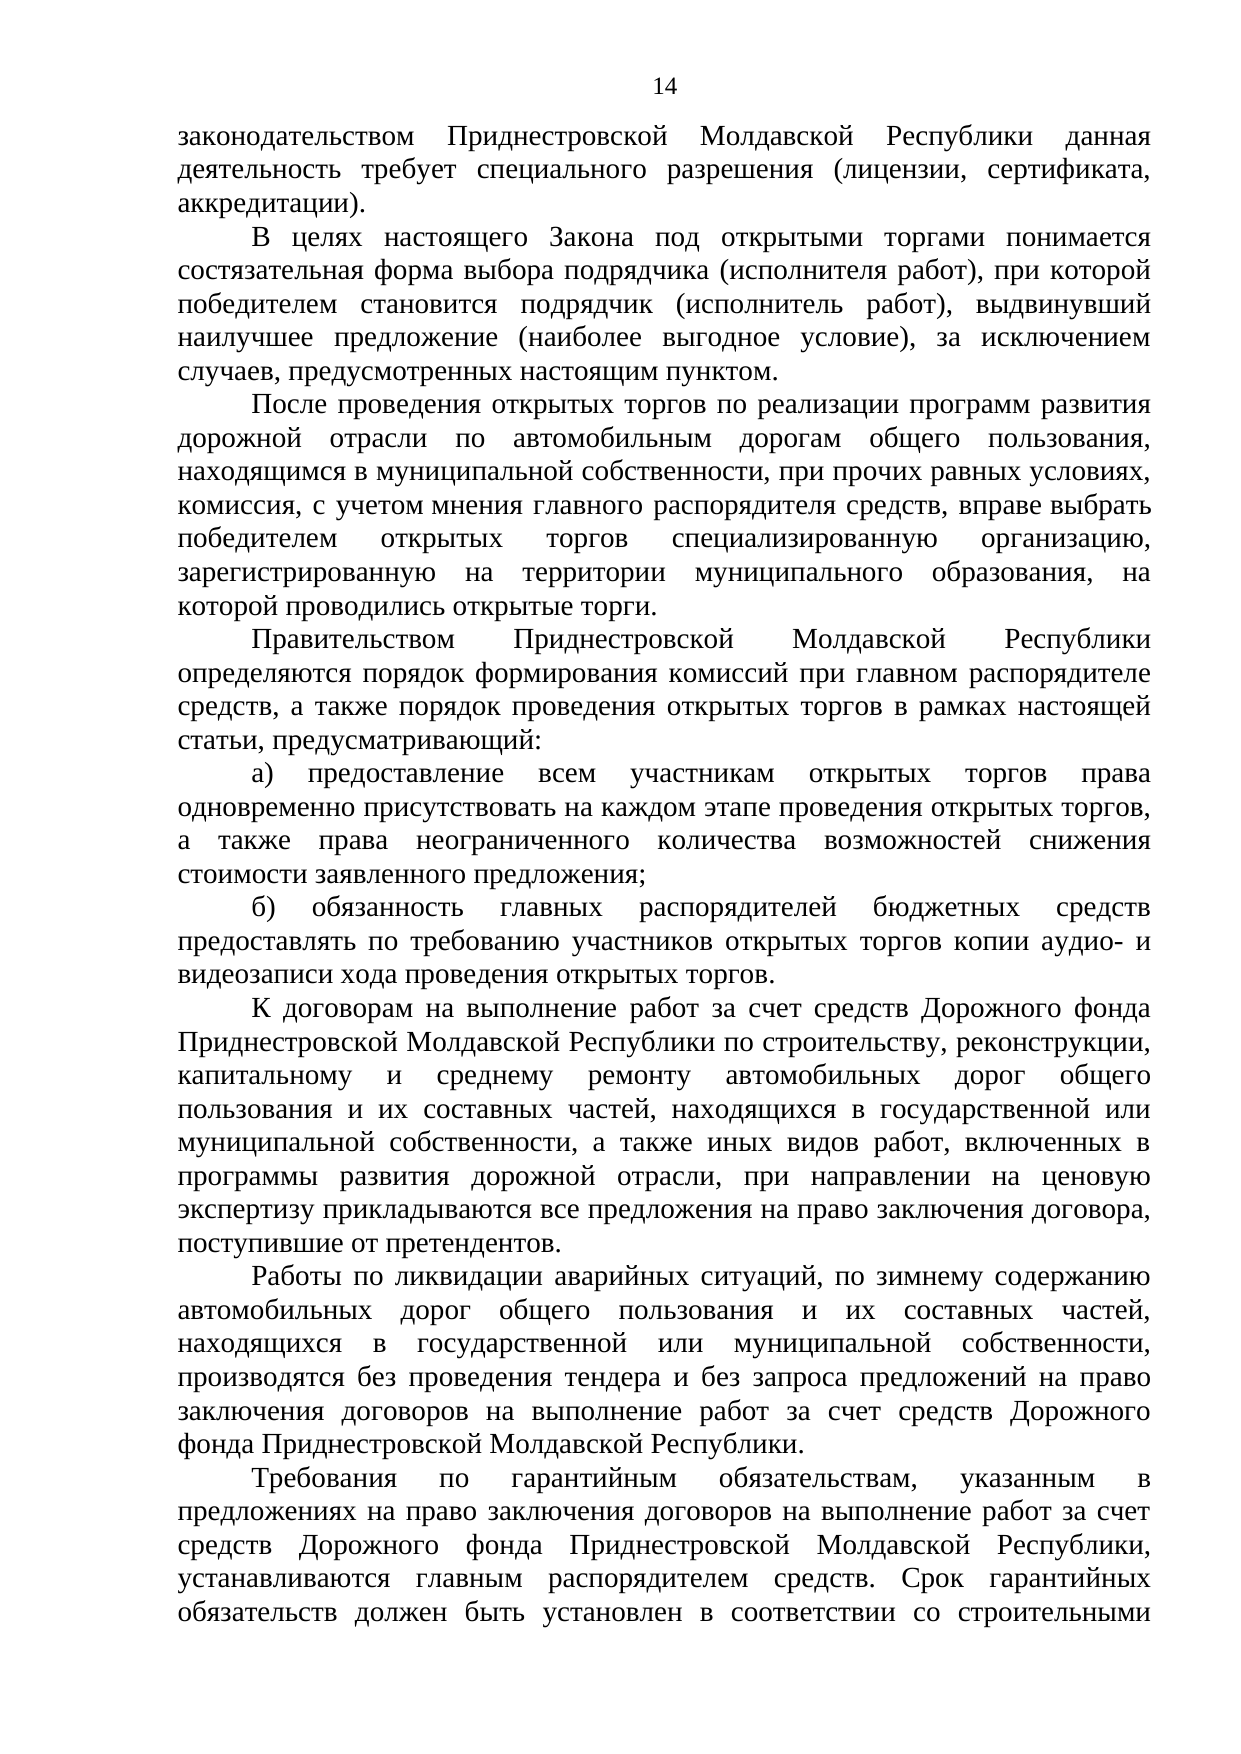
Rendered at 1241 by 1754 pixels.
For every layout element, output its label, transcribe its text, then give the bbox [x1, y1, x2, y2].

text После проведения открытых торгов по реализации программ развития дорожной отрасли по автомобильным дорогам общего пользования, находящимся в муниципальной собственности, при прочих равных условиях, комиссия, с учетом мнения главного распорядителя средств, вправе выбрать победителем открытых торгов специализированную организацию, зарегистрированную на территории муниципального образования, на которой проводились открытые торги. [177, 386, 1152, 621]
text К договорам на выполнение работ за счет средств Дорожного фонда Приднестровской Молдавской Республики по строительству, реконструкции, капитальному и среднему ремонту автомобильных дорог общего пользования и их составных частей, находящихся в государственной или муниципальной собственности, а также иных видов работ, включенных в программы развития дорожной отрасли, при направлении на ценовую экспертизу прикладываются все предложения на право заключения договора, поступившие от претендентов. [177, 990, 1152, 1258]
text а) предоставление всем участникам открытых торгов права одновременно присутствовать на каждом этапе проведения открытых торгов, а также права неограниченного количества возможностей снижения стоимости заявленного предложения; [177, 755, 1152, 889]
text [177, 1460, 1152, 1627]
text В целях настоящего Закона под открытыми торгами понимается состязательная форма выбора подрядчика (исполнителя работ), при которой победителем становится подрядчик (исполнитель работ), выдвинувший наилучшее предложение (наиболее выгодное условие), за исключением случаев, предусмотренных настоящим пунктом. [177, 219, 1152, 386]
text б) обязанность главных распорядителей бюджетных средств предоставлять по требованию участников открытых торгов копии аудио- и видеозаписи хода проведения открытых торгов. [177, 889, 1152, 990]
text Работы по ликвидации аварийных ситуаций, по зимнему содержанию автомобильных дорог общего пользования и их составных частей, находящихся в государственной или муниципальной собственности, производятся без проведения тендера и без запроса предложений на право заключения договоров на выполнение работ за счет средств Дорожного фонда Приднестровской Молдавской Республики. [177, 1258, 1152, 1460]
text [177, 118, 1152, 219]
text Правительством Приднестровской Молдавской Республики определяются порядок формирования комиссий при главном распорядителе средств, а также порядок проведения открытых торгов в рамках настоящей статьи, предусматривающий: [177, 621, 1152, 755]
